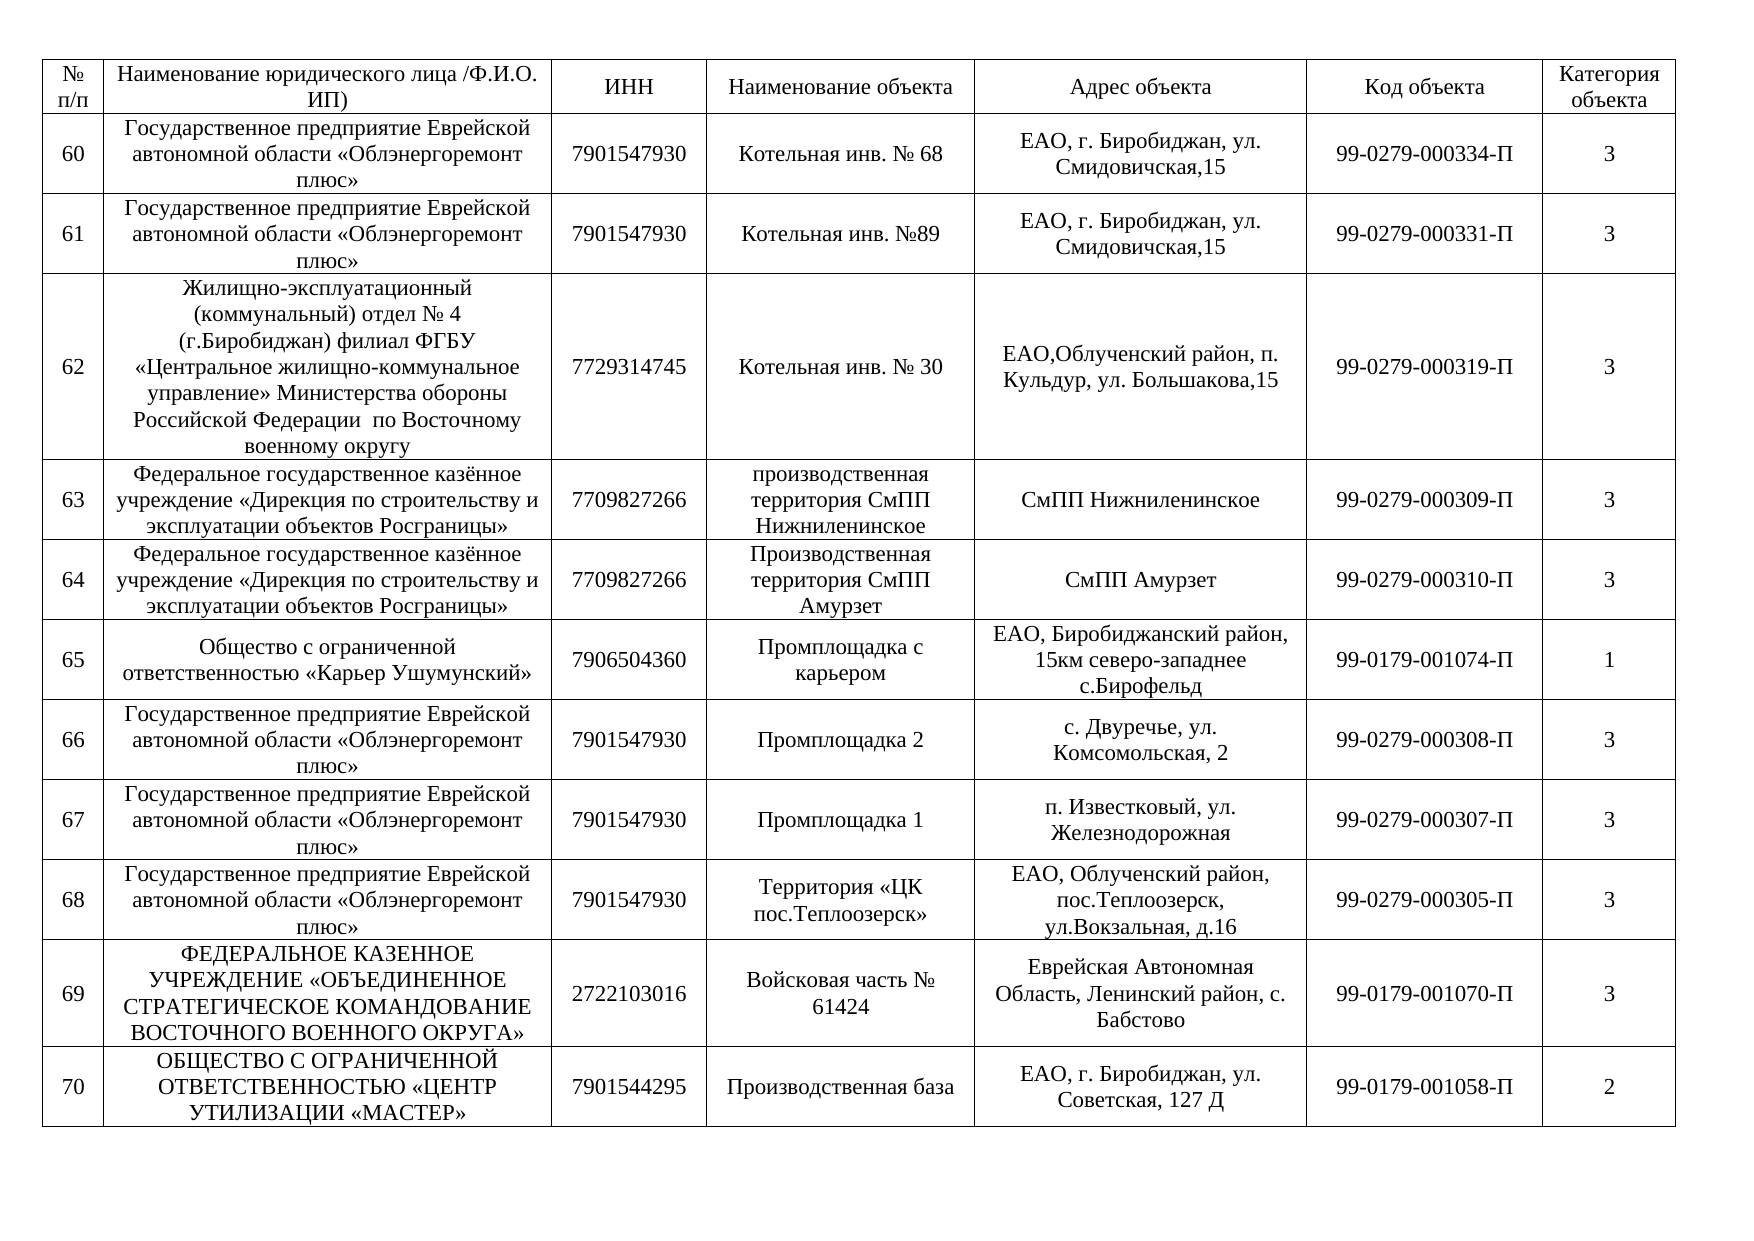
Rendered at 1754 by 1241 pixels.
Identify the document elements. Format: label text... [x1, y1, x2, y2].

table_cell 1 [1543, 620, 1675, 699]
table_cell 99-0279-000307-П [1307, 780, 1542, 859]
table_cell 99-0179-001058-П [1307, 1047, 1542, 1126]
table_cell ЕАО,Облученский район, п. Кульдур, ул. Большакова,15 [975, 274, 1306, 458]
table_cell 3 [1543, 194, 1675, 273]
table_cell Федеральное государственное казённое учреждение «Дирекция по строительству и эксплуатации объектов Росграницы» [104, 460, 551, 539]
table_cell Территория «ЦК пос.Теплоозерск» [707, 860, 974, 939]
table_cell Котельная инв. № 30 [707, 274, 974, 458]
table_cell Государственное предприятие Еврейской автономной области «Облэнергоремонт плюс» [104, 194, 551, 273]
table_cell Государственное предприятие Еврейской автономной области «Облэнергоремонт плюс» [104, 860, 551, 939]
table_header Наименование юридического лица /Ф.И.О. ИП) [104, 60, 551, 113]
table_cell ЕАО, г. Биробиджан, ул. Смидовичская,15 [975, 114, 1306, 193]
table_cell 3 [1543, 940, 1675, 1046]
table_cell 3 [1543, 700, 1675, 779]
table_cell ЕАО, г. Биробиджан, ул. Советская, 127 Д [975, 1047, 1306, 1126]
table_cell 64 [43, 540, 103, 619]
table_header Код объекта [1307, 60, 1542, 113]
table_cell 99-0179-001070-П [1307, 940, 1542, 1046]
table_cell Производственная территория СмПП Амурзет [707, 540, 974, 619]
table_cell 63 [43, 460, 103, 539]
table_cell ЕАО, Облученский район, пос.Теплоозерск, ул.Вокзальная, д.16 [975, 860, 1306, 939]
table_cell Еврейская Автономная Область, Ленинский район, с. Бабстово [975, 940, 1306, 1046]
table_cell ФЕДЕРАЛЬНОЕ КАЗЕННОЕ УЧРЕЖДЕНИЕ «ОБЪЕДИНЕННОЕ СТРАТЕГИЧЕСКОЕ КОМАНДОВАНИЕ ВОСТОЧНОГО ВОЕННОГО ОКРУГА» [104, 940, 551, 1046]
table_header Адрес объекта [975, 60, 1306, 113]
table_cell Промплощадка с карьером [707, 620, 974, 699]
table_header Наименование объекта [707, 60, 974, 113]
table_cell ЕАО, Биробиджанский район, 15км северо-западнее с.Бирофельд [975, 620, 1306, 699]
table_cell Федеральное государственное казённое учреждение «Дирекция по строительству и эксплуатации объектов Росграницы» [104, 540, 551, 619]
table_cell Жилищно-эксплуатационный (коммунальный) отдел № 4 (г.Биробиджан) филиал ФГБУ «Центральное жилищно-коммунальное управление» Министерства обороны Российской Федерации по Восточному военному округу [104, 274, 551, 458]
table_cell 3 [1543, 460, 1675, 539]
table_cell 99-0279-000309-П [1307, 460, 1542, 539]
table_cell 62 [43, 274, 103, 458]
table_cell 99-0279-000334-П [1307, 114, 1542, 193]
table_cell 69 [43, 940, 103, 1046]
table_cell с. Двуречье, ул. Комсомольская, 2 [975, 700, 1306, 779]
table_header ИНН [552, 60, 706, 113]
table_cell 99-0279-000319-П [1307, 274, 1542, 458]
table_cell 60 [43, 114, 103, 193]
table_cell 99-0279-000310-П [1307, 540, 1542, 619]
table_cell Государственное предприятие Еврейской автономной области «Облэнергоремонт плюс» [104, 700, 551, 779]
table_header № п/п [43, 60, 103, 113]
table_cell 70 [43, 1047, 103, 1126]
table_cell Государственное предприятие Еврейской автономной области «Облэнергоремонт плюс» [104, 780, 551, 859]
table_cell 99-0279-000331-П [1307, 194, 1542, 273]
table_cell 7906504360 [552, 620, 706, 699]
table_cell 2 [1543, 1047, 1675, 1126]
table_cell п. Известковый, ул. Железнодорожная [975, 780, 1306, 859]
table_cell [104, 114, 551, 193]
table_cell 3 [1543, 274, 1675, 458]
table_cell 3 [1543, 540, 1675, 619]
table_cell Производственная база [707, 1047, 974, 1126]
table_cell Котельная инв. № 68 [707, 114, 974, 193]
table_cell производственная территория СмПП Нижниленинское [707, 460, 974, 539]
table_cell 7709827266 [552, 460, 706, 539]
table_cell СмПП Нижниленинское [975, 460, 1306, 539]
table_cell 3 [1543, 114, 1675, 193]
table_cell Войсковая часть № 61424 [707, 940, 974, 1046]
table_cell СмПП Амурзет [975, 540, 1306, 619]
table_cell 7901547930 [552, 114, 706, 193]
table_cell 7901547930 [552, 194, 706, 273]
table_cell 7901547930 [552, 700, 706, 779]
table_cell Промплощадка 2 [707, 700, 974, 779]
table_cell Промплощадка 1 [707, 780, 974, 859]
table_cell ОБЩЕСТВО С ОГРАНИЧЕННОЙ ОТВЕТСТВЕННОСТЬЮ «ЦЕНТР УТИЛИЗАЦИИ «МАСТЕР» [104, 1047, 551, 1126]
table_cell 99-0279-000305-П [1307, 860, 1542, 939]
table_cell 67 [43, 780, 103, 859]
table_cell 7901547930 [552, 860, 706, 939]
table_cell 2722103016 [552, 940, 706, 1046]
table_cell 61 [43, 194, 103, 273]
table_cell 99-0279-000308-П [1307, 700, 1542, 779]
table_header Категория объекта [1543, 60, 1675, 113]
table_cell 68 [43, 860, 103, 939]
table_cell 7729314745 [552, 274, 706, 458]
table_cell 65 [43, 620, 103, 699]
table_cell 3 [1543, 780, 1675, 859]
table_cell 7901544295 [552, 1047, 706, 1126]
table_cell 7901547930 [552, 780, 706, 859]
table_cell 3 [1543, 860, 1675, 939]
table_cell 7709827266 [552, 540, 706, 619]
table_cell 66 [43, 700, 103, 779]
table_cell 99-0179-001074-П [1307, 620, 1542, 699]
table_cell Котельная инв. №89 [707, 194, 974, 273]
table_cell Общество с ограниченной ответственностью «Карьер Ушумунский» [104, 620, 551, 699]
table_cell ЕАО, г. Биробиджан, ул. Смидовичская,15 [975, 194, 1306, 273]
